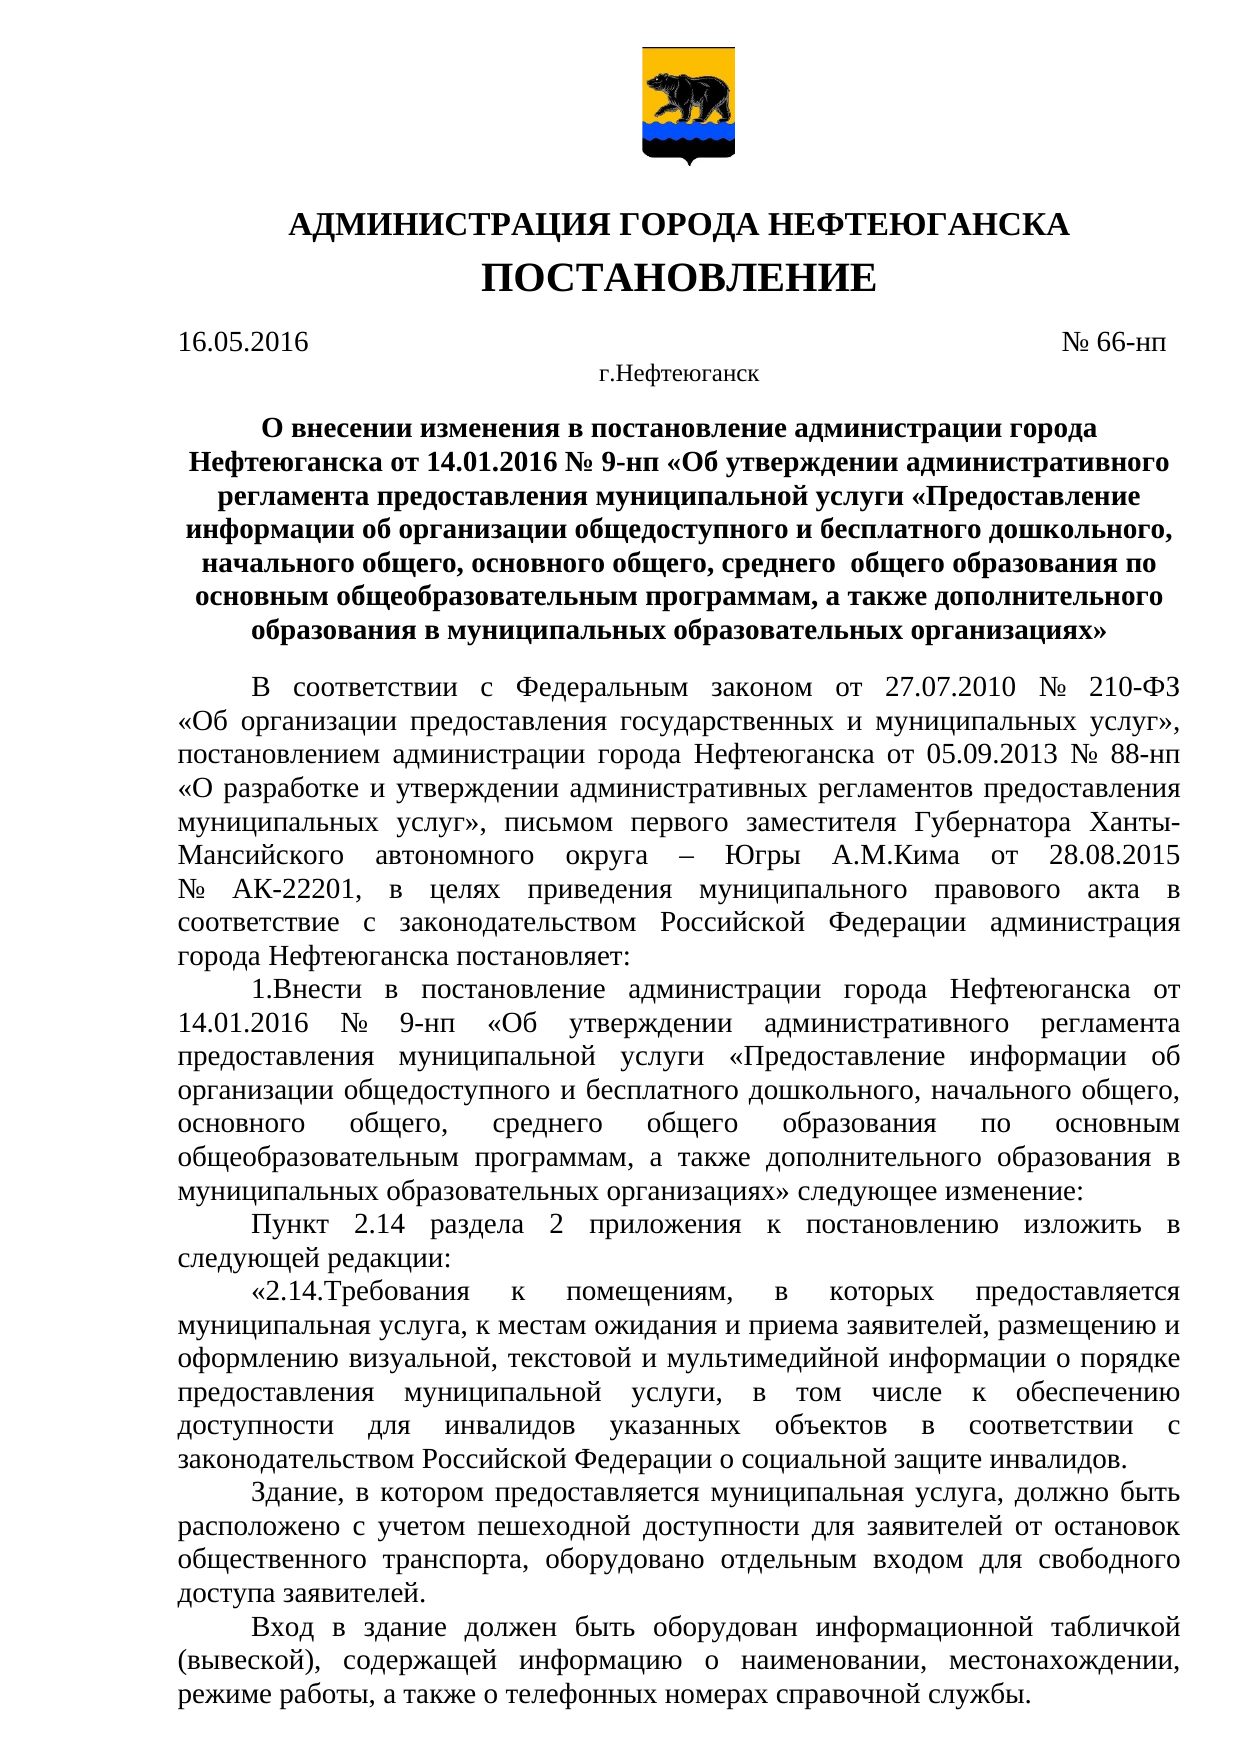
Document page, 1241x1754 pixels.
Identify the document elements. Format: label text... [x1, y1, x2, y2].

text «2.14.Требования к помещениям, в которых предоставляется муниципальная услуга, к местам ожидания и приема заявителей, размещению и оформлению визуальной, текстовой и мультимедийной информации о порядке предоставления муниципальной услуги, в том числе к обеспечению доступности для инвалидов указанных объектов в соответствии с законодательством Российской Федерации о социальной защите инвалидов. [177, 1273, 1181, 1474]
text В соответствии с Федеральным законом от 27.07.2010 № 210-ФЗ «Об организации предоставления государственных и муниципальных услуг», постановлением администрации города Нефтеюганска от 05.09.2013 № 88-нп «О разработке и утверждении административных регламентов предоставления муниципальных услуг», письмом первого заместителя Губернатора Ханты-Мансийского автономного округа – Югры А.М.Кима от 28.08.2015 № АК-22201, в целях приведения муниципального правового акта в соответствие с законодательством Российской Федерации администрация города Нефтеюганска постановляет: [177, 669, 1181, 971]
text 1.Внести в постановление администрации города Нефтеюганска от 14.01.2016 № 9-нп «Об утверждении административного регламента предоставления муниципальной услуги «Предоставление информации об организации общедоступного и бесплатного дошкольного, начального общего, основного общего, среднего общего образования по основным общеобразовательным программам, а также дополнительного образования в муниципальных образовательных организациях» следующее изменение: [177, 971, 1181, 1206]
text Здание, в котором предоставляется муниципальная услуга, должно быть расположено с учетом пешеходной доступности для заявителей от остановок общественного транспорта, оборудовано отдельным входом для свободного доступа заявителей. [177, 1474, 1181, 1609]
text Пункт 2.14 раздела 2 приложения к постановлению изложить в следующей редакции: [177, 1206, 1181, 1273]
text 16.05.2016 № 66-нп [177, 324, 1181, 358]
text О внесении изменения в постановление администрации города Нефтеюганска от 14.01.2016 № 9-нп «Об утверждении административного регламента предоставления муниципальной услуги «Предоставление информации об организации общедоступного и бесплатного дошкольного, начального общего, основного общего, среднего общего образования по основным общеобразовательным программам, а также дополнительного образования в муниципальных образовательных организациях» [177, 411, 1181, 645]
text г.Нефтеюганск [177, 358, 1181, 387]
text ПОСТАНОВЛЕНИЕ [177, 252, 1181, 300]
text АДМИНИСТРАЦИЯ ГОРОДА НЕФТЕЮГАНСКА [177, 204, 1181, 243]
text Вход в здание должен быть оборудован информационной табличкой (вывеской), содержащей информацию о наименовании, местонахождении, режиме работы, а также о телефонных номерах справочной службы. [177, 1609, 1181, 1709]
picture [641, 47, 735, 164]
